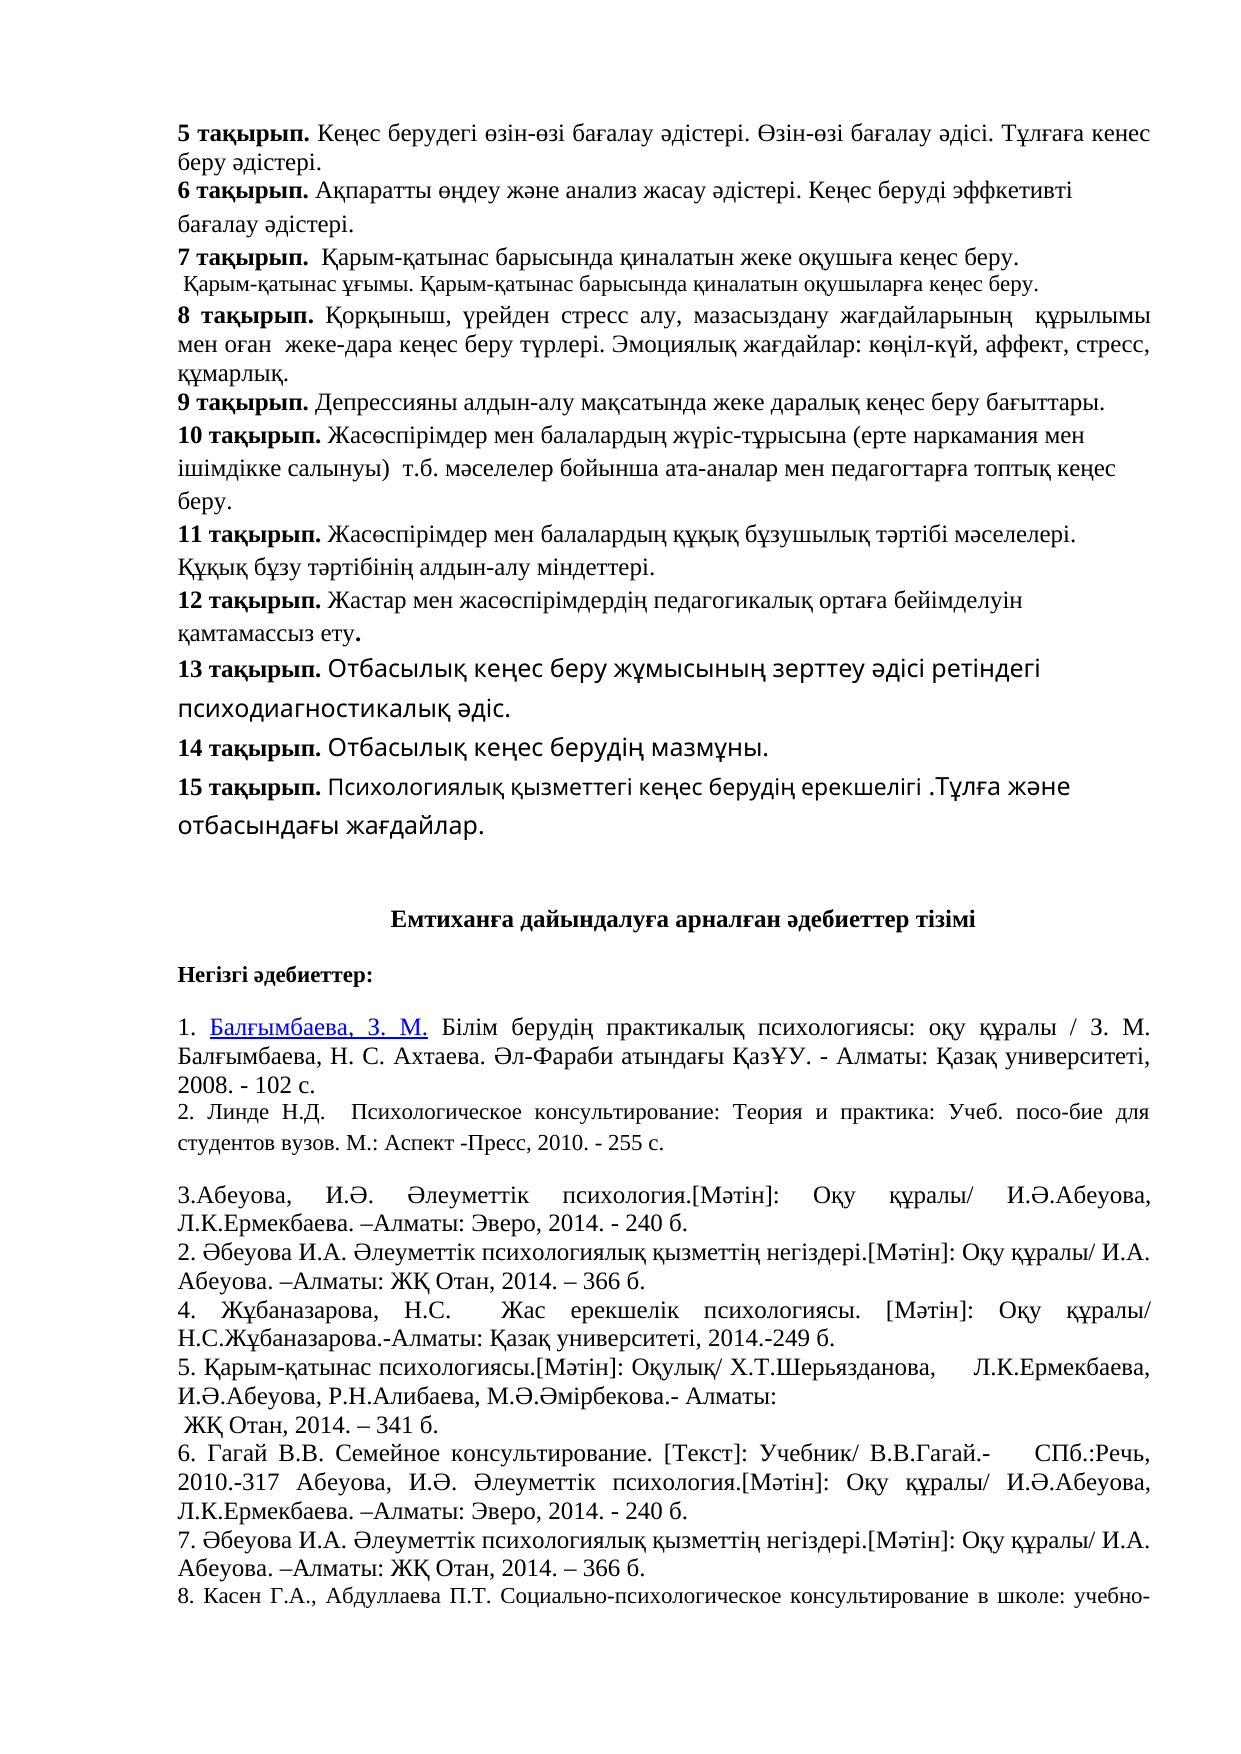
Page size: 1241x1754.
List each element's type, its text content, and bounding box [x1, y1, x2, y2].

text 14 тақырып. Отбасылық кеңес берудің мазмұны. [177, 729, 1152, 763]
text 9 тақырып. Депрессияны алдын-алу мақсатында жеке даралық кеңес беру бағыттары. [177, 387, 1152, 416]
text Қарым-қатынас ұғымы. Қарым-қатынас барысында қиналатын оқушыларға кеңес беру. [177, 270, 1152, 297]
text 6. Гагай В.В. Семейное консультирование. [Текст]: Учебник/ В.В.Гагай.- СПб.:Речь, 2010.-317 Абеуова, И.Ә. Әлеуметтік психология.[Мәтін]: Оқу құралы/ И.Ә.Абеуова, Л.К.Ермекбаева. –Алматы: Эверо, 2014. - 240 б. [177, 1438, 1152, 1525]
text 3.Абеуова, И.Ә. Әлеуметтік психология.[Мәтін]: Оқу құралы/ И.Ә.Абеуова, Л.К.Ермекбаева. –Алматы: Эверо, 2014. - 240 б. [177, 1180, 1152, 1237]
text Негізгі әдебиеттер: [177, 961, 1152, 987]
text 13 тақырып. Отбасылық кеңес беру жұмысының зерттеу әдісі ретіндегі психодиагностикалық әдіс. [177, 651, 1152, 724]
text 5. Қарым-қатынас психологиясы.[Мәтін]: Оқулық/ Х.Т.Шерьязданова, Л.К.Ермекбаева, И.Ә.Абеуова, Р.Н.Алибаева, М.Ә.Әмірбекова.- Алматы: [177, 1352, 1152, 1410]
text 10 тақырып. Жасөспірімдер мен балалардың жүріс-тұрысына (ерте наркамания мен ішімдікке салынуы) т.б. мәселелер бойынша ата-аналар мен педагогтарға топтық кеңес беру. [177, 420, 1152, 515]
text 12 тақырып. Жастар мен жасөспірімдердің педагогикалық ортаға бейімделуін қамтамассыз ету. [177, 585, 1152, 647]
text 2. Линде Н.Д. Психологическое консультирование: Теория и практика: Учеб. посо-бие для студентов вузов. М.: Аспект -Пресс, 2010. - 255 с. [177, 1098, 1152, 1155]
text Емтиханға дайындалуға арналған әдебиеттер тізімі [215, 904, 1152, 932]
text 7. Әбеуова И.А. Әлеуметтік психологиялық қызметтің негіздері.[Мәтін]: Оқу құралы/ И.А. Абеуова. –Алматы: ЖҚ Отан, 2014. – 366 б. [177, 1525, 1152, 1582]
text 11 тақырып. Жасөспірімдер мен балалардың құқық бұзушылық тәртібі мәселелері. Құқық бұзу тәртібінің алдын-алу міндеттері. [177, 519, 1152, 581]
text ЖҚ Отан, 2014. – 341 б. [177, 1410, 1152, 1438]
text 4. Жұбаназарова, Н.С. Жас ерекшелік психологиясы. [Мәтін]: Оқу құралы/ Н.С.Жұбаназарова.-Алматы: Қазақ университеті, 2014.-249 б. [177, 1295, 1152, 1352]
text 5 тақырып. Кеңес берудегі өзін-өзі бағалау әдістері. Өзін-өзі бағалау әдісі. Тұлғаға кенес беру әдістері. [177, 118, 1152, 176]
list 1. Балғымбаева, З. М. Білім берудің практикалық психологиясы: оқу құралы / З. М. Балғымбаева, Н. С. Ахтаева. Әл-Фараби атындағы ҚазҰУ. - Алматы: Қазақ университеті, 2008. - 102 с. [177, 1012, 1152, 1098]
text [177, 1582, 1152, 1608]
text 2. Әбеуова И.А. Әлеуметтік психологиялық қызметтің негіздері.[Мәтін]: Оқу құралы/ И.А. Абеуова. –Алматы: ЖҚ Отан, 2014. – 366 б. [177, 1237, 1152, 1295]
text 7 тақырып. Қарым-қатынас барысында қиналатын жеке оқушыға кеңес беру. [177, 242, 1152, 270]
text 8 тақырып. Қорқыныш, үрейден стресс алу, мазасыздану жағдайларының құрылымы мен оған жеке-дара кеңес беру түрлері. Эмоциялық жағдайлар: көңіл-күй, аффект, стресс, құмарлық. [177, 301, 1152, 387]
text 15 тақырып. Психологиялық қызметтегі кеңес берудің ерекшелігі .Тұлға және отбасындағы жағдайлар. [177, 768, 1152, 842]
text 6 тақырып. Ақпаратты өңдеу және анализ жасау әдістері. Кеңес беруді эффкетивті бағалау әдістері. [177, 176, 1152, 237]
